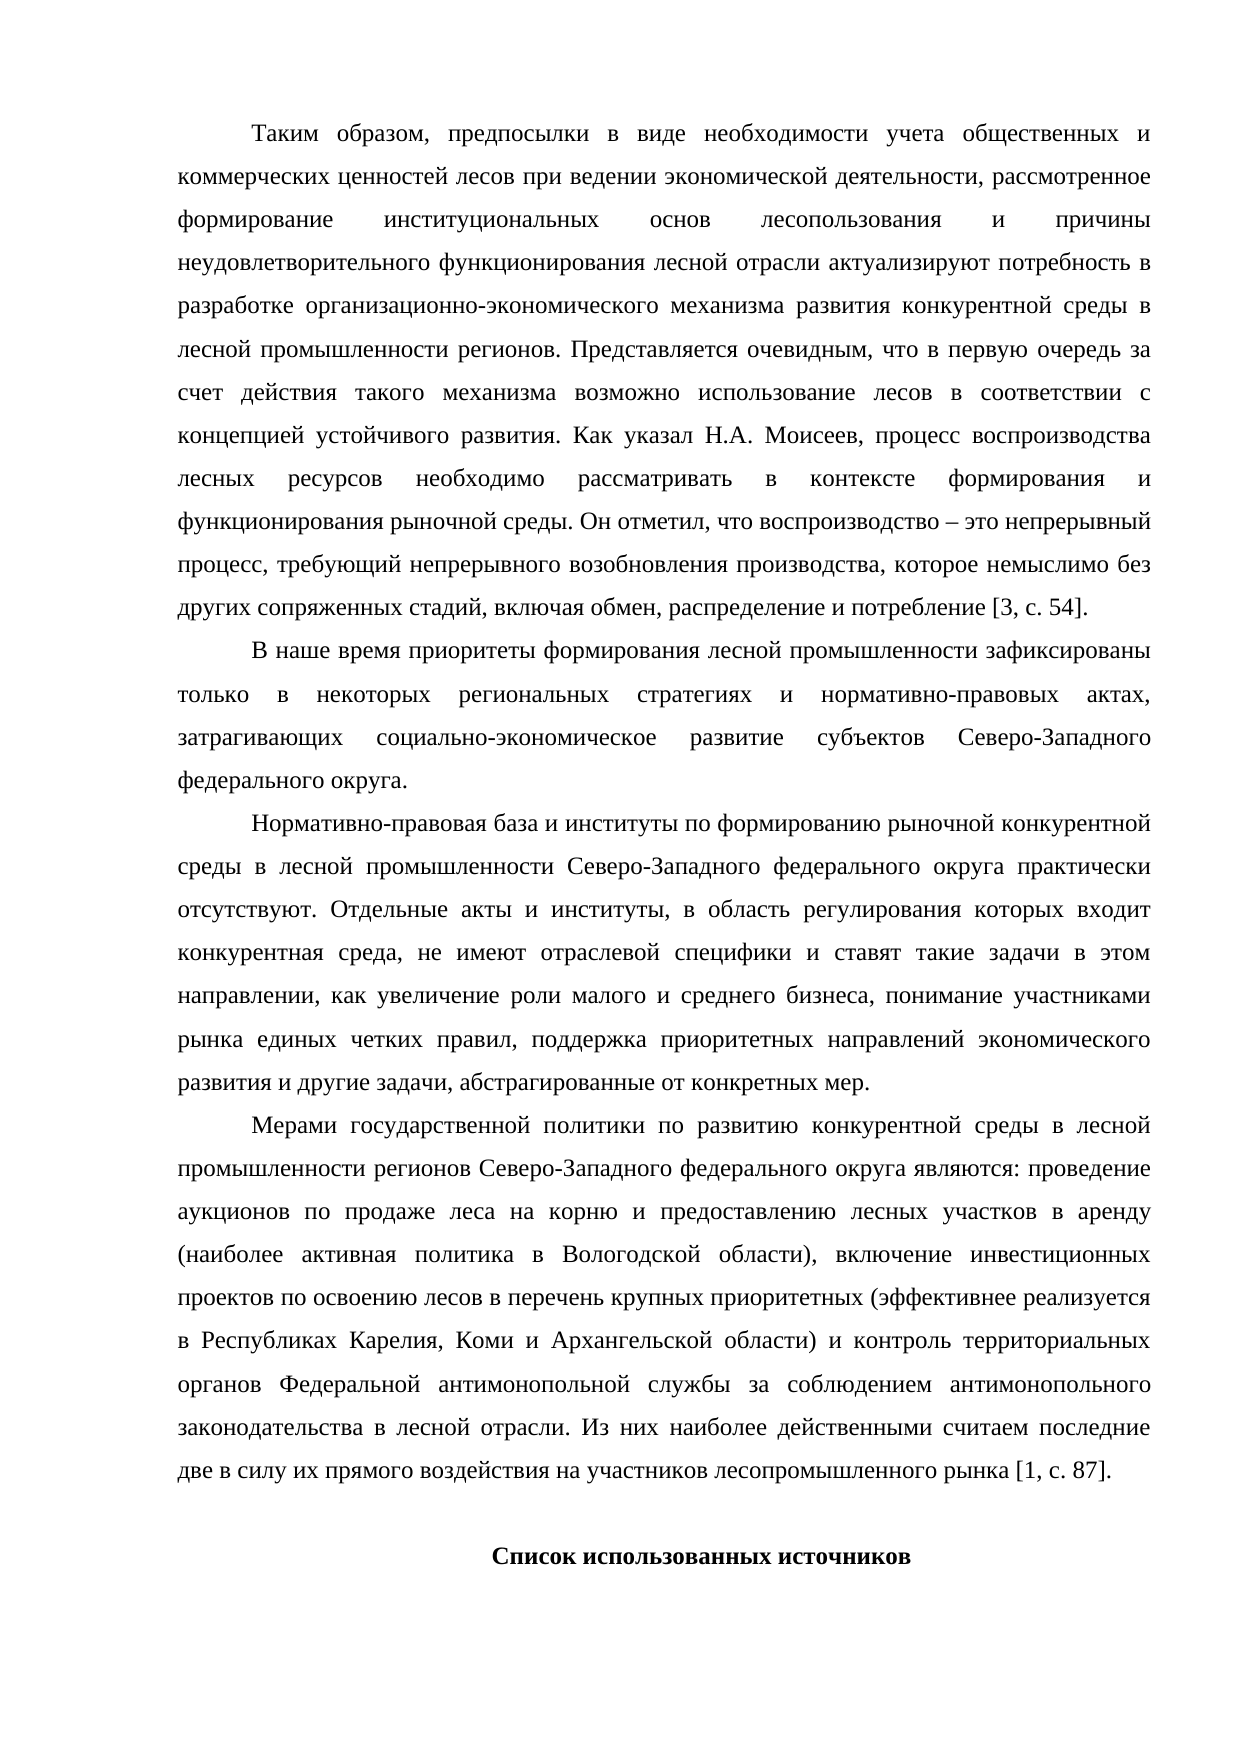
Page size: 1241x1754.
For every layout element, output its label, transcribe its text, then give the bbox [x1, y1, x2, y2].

text В наше время приоритеты формирования лесной промышленности зафиксированы только в некоторых региональных стратегиях и нормативно-правовых актах, затрагивающих социально-экономическое развитие субъектов Северо-Западного федерального округа. [177, 636, 1152, 794]
text Список использованных источников [177, 1541, 1152, 1570]
text Таким образом, предпосылки в виде необходимости учета общественных и коммерческих ценностей лесов при ведении экономической деятельности, рассмотренное формирование институциональных основ лесопользования и причины неудовлетворительного функционирования лесной отрасли актуализируют потребность в разработке организационно-экономического механизма развития конкурентной среды в лесной промышленности регионов. Представляется очевидным, что в первую очередь за счет действия такого механизма возможно использование лесов в соответствии с концепцией устойчивого развития. Как указал Н.А. Моисеев, процесс воспроизводства лесных ресурсов необходимо рассматривать в контексте формирования и функционирования рыночной среды. Он отметил, что воспроизводство – это непрерывный процесс, требующий непрерывного возобновления производства, которое немыслимо без других сопряженных стадий, включая обмен, распределение и потребление [3, с. 54]. [177, 118, 1152, 621]
text Мерами государственной политики по развитию конкурентной среды в лесной промышленности регионов Северо-Западного федерального округа являются: проведение аукционов по продаже леса на корню и предоставлению лесных участков в аренду (наиболее активная политика в Вологодской области), включение инвестиционных проектов по освоению лесов в перечень крупных приоритетных (эффективнее реализуется в Республиках Карелия, Коми и Архангельской области) и контроль территориальных органов Федеральной антимонопольной службы за соблюдением антимонопольного законодательства в лесной отрасли. Из них наиболее действенными считаем последние две в силу их прямого воздействия на участников лесопромышленного рынка [1, с. 87]. [177, 1110, 1152, 1484]
text Нормативно-правовая база и институты по формированию рыночной конкурентной среды в лесной промышленности Северо-Западного федерального округа практически отсутствуют. Отдельные акты и институты, в область регулирования которых входит конкурентная среда, не имеют отраслевой специфики и ставят такие задачи в этом направлении, как увеличение роли малого и среднего бизнеса, понимание участниками рынка единых четких правил, поддержка приоритетных направлений экономического развития и другие задачи, абстрагированные от конкретных мер. [177, 808, 1152, 1096]
